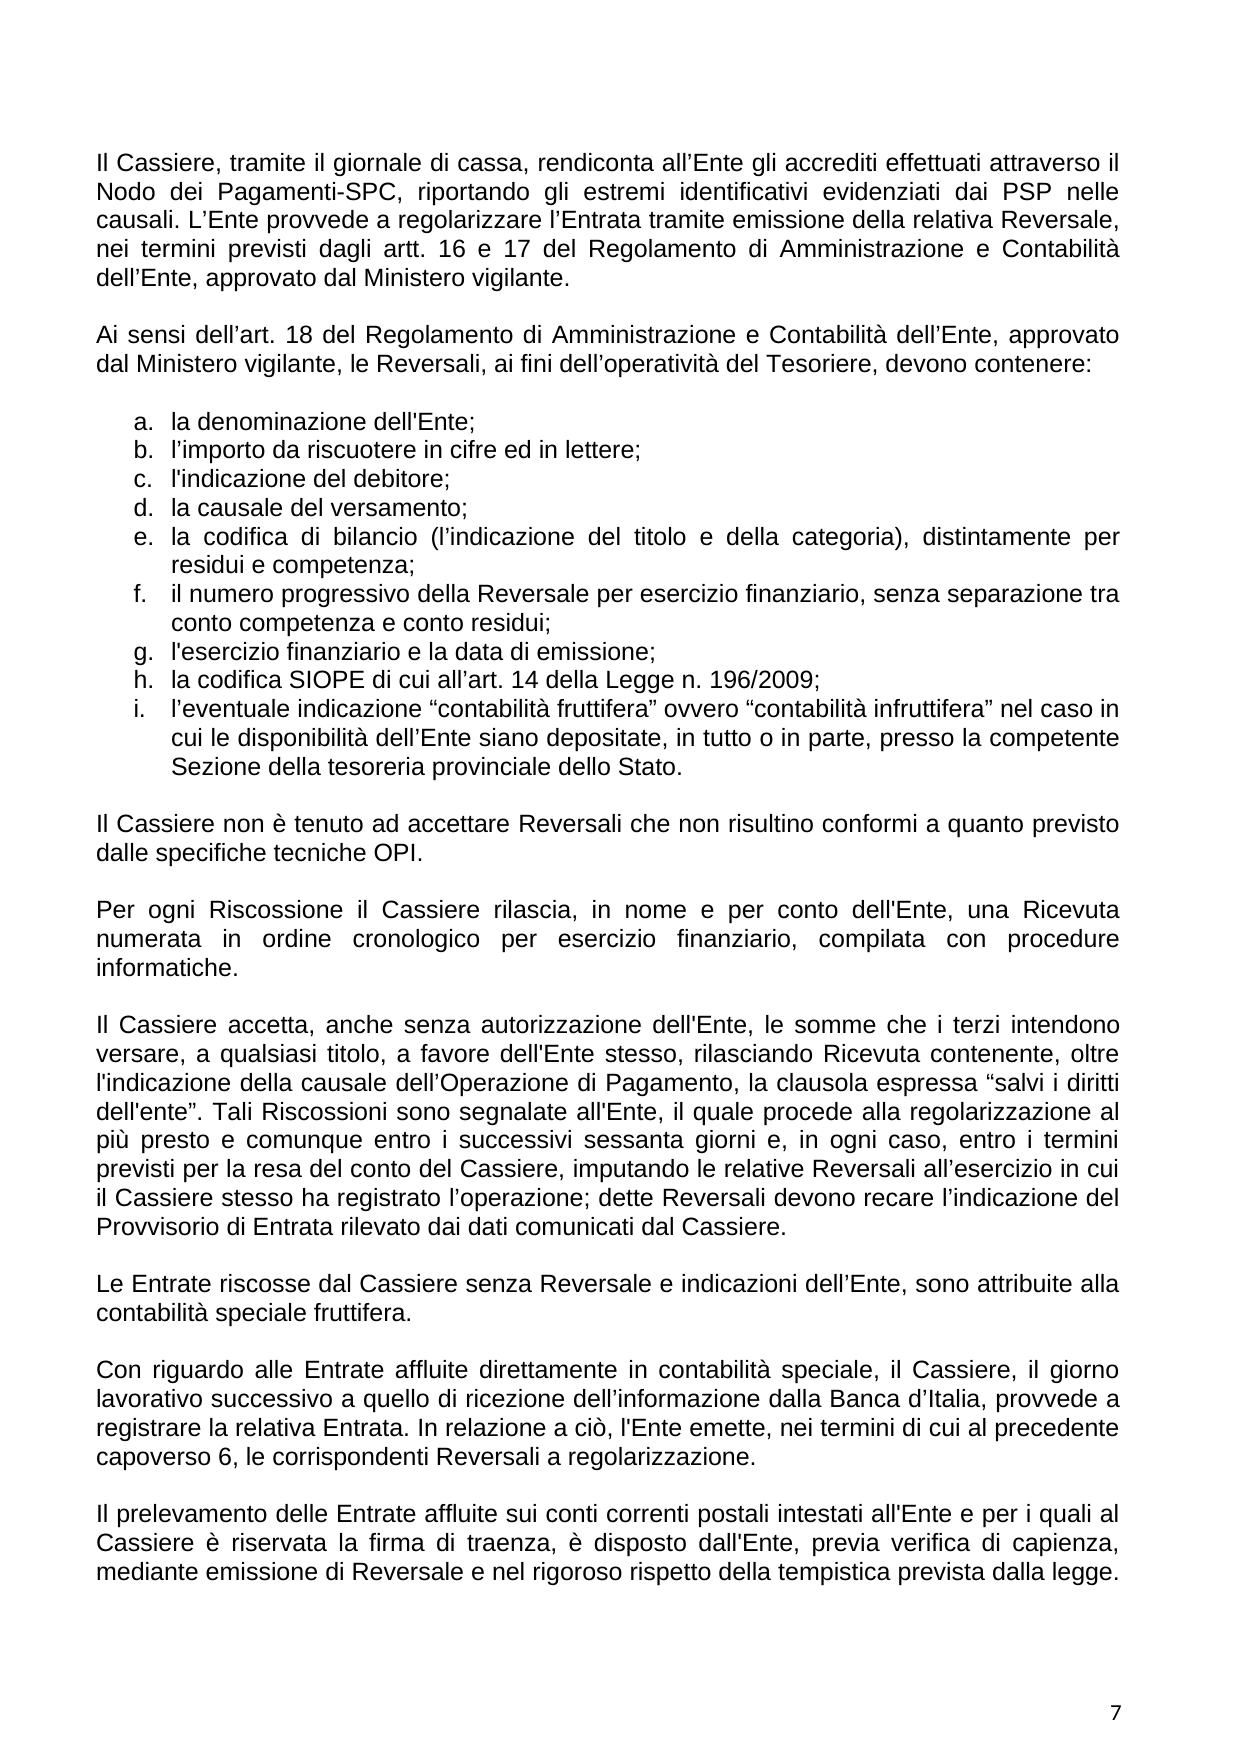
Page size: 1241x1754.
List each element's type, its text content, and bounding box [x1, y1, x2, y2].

list l'esercizio finanziario e la data di emissione; [133, 636, 1121, 665]
text Le Entrate riscosse dal Cassiere senza Reversale e indicazioni dell’Ente, sono attribuite alla contabilità speciale fruttifera. [96, 1269, 1121, 1326]
text Con riguardo alle Entrate affluite direttamente in contabilità speciale, il Cassiere, il giorno lavorativo successivo a quello di ricezione dell’informazione dalla Banca d’Italia, provvede a registrare la relativa Entrata. In relazione a ciò, l'Ente emette, nei termini di cui al precedente capoverso 6, le corrispondenti Reversali a regolarizzazione. [96, 1355, 1121, 1470]
list la causale del versamento; [133, 493, 1121, 521]
text Il Cassiere accetta, anche senza autorizzazione dell'Ente, le somme che i terzi intendono versare, a qualsiasi titolo, a favore dell'Ente stesso, rilasciando Ricevuta contenente, oltre l'indicazione della causale dell’Operazione di Pagamento, la clausola espressa “salvi i diritti dell'ente”. Tali Riscossioni sono segnalate all'Ente, il quale procede alla regolarizzazione al più presto e comunque entro i successivi sessanta giorni e, in ogni caso, entro i termini previsti per la resa del conto del Cassiere, imputando le relative Reversali all’esercizio in cui il Cassiere stesso ha registrato l’operazione; dette Reversali devono recare l’indicazione del Provvisorio di Entrata rilevato dai dati comunicati dal Cassiere. [96, 1010, 1121, 1240]
list l’eventuale indicazione “contabilità fruttifera” ovvero “contabilità infruttifera” nel caso in cui le disponibilità dell’Ente siano depositate, in tutto o in parte, presso la competente Sezione della tesoreria provinciale dello Stato. [133, 694, 1121, 780]
list la codifica SIOPE di cui all’art. 14 della Legge n. 196/2009; [133, 665, 1121, 694]
text Il Cassiere, tramite il giornale di cassa, rendiconta all’Ente gli accrediti effettuati attraverso il Nodo dei Pagamenti-SPC, riportando gli estremi identificativi evidenziati dai PSP nelle causali. L’Ente provvede a regolarizzare l’Entrata tramite emissione della relativa Reversale, nei termini previsti dagli artt. 16 e 17 del Regolamento di Amministrazione e Contabilità dell’Ente, approvato dal Ministero vigilante. [96, 148, 1121, 291]
text Per ogni Riscossione il Cassiere rilascia, in nome e per conto dell'Ente, una Ricevuta numerata in ordine cronologico per esercizio finanziario, compilata con procedure informatiche. [96, 895, 1121, 981]
list il numero progressivo della Reversale per esercizio finanziario, senza separazione tra conto competenza e conto residui; [133, 579, 1121, 636]
text Il Cassiere non è tenuto ad accettare Reversali che non risultino conformi a quanto previsto dalle specifiche tecniche OPI. [96, 809, 1121, 866]
list l'indicazione del debitore; [133, 464, 1121, 493]
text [96, 1499, 1121, 1585]
list la codifica di bilancio (l’indicazione del titolo e della categoria), distintamente per residui e competenza; [133, 521, 1121, 579]
list la denominazione dell'Ente; [133, 406, 1121, 435]
list l’importo da riscuotere in cifre ed in lettere; [133, 435, 1121, 464]
text Ai sensi dell’art. 18 del Regolamento di Amministrazione e Contabilità dell’Ente, approvato dal Ministero vigilante, le Reversali, ai fini dell’operatività del Tesoriere, devono contenere: [96, 320, 1121, 378]
